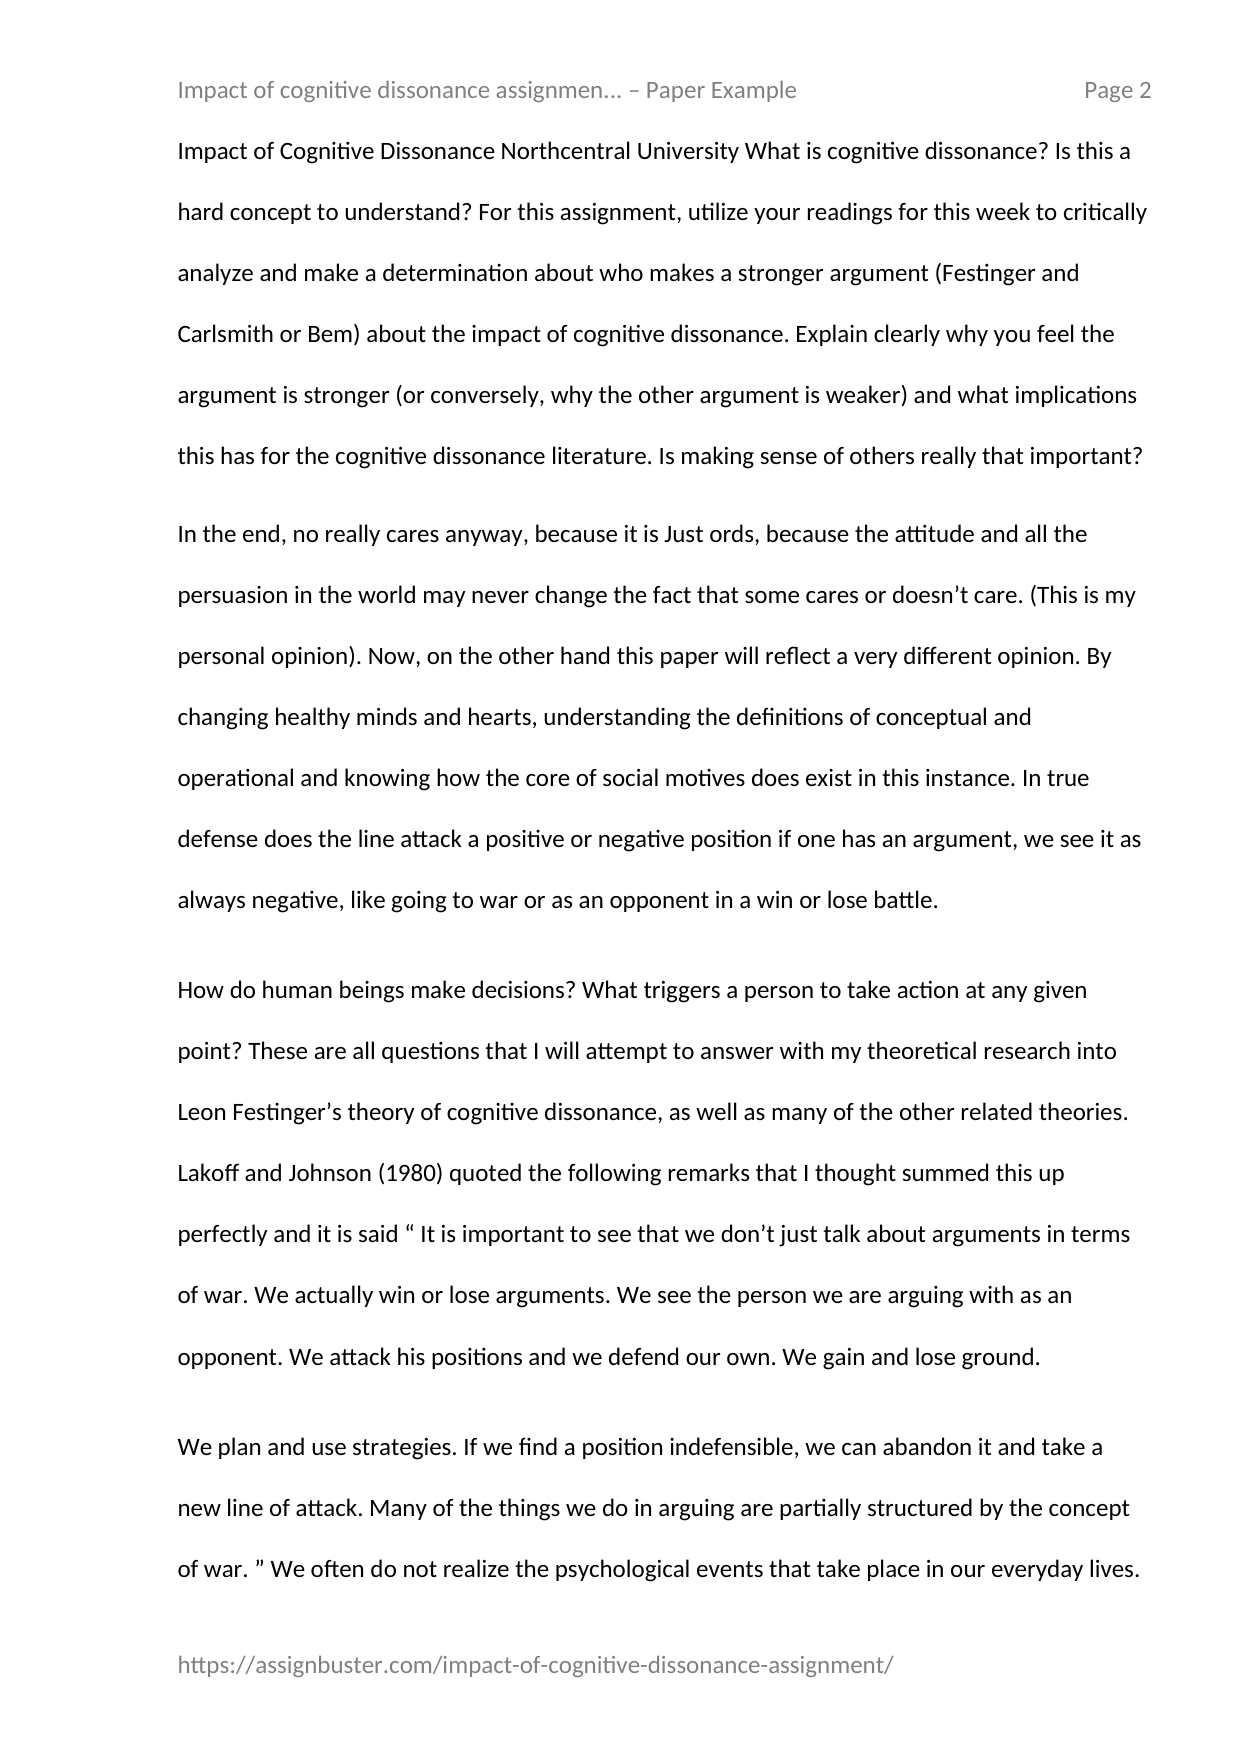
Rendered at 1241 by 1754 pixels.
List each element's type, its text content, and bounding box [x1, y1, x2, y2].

text In the end, no really cares anyway, because it is Just ords, because the attitude and all the persuasion in the world may never change the fact that some cares or doesn’t care. (This is my personal opinion). Now, on the other hand this paper will reflect a very different opinion. By changing healthy minds and hearts, understanding the definitions of conceptual and operational and knowing how the core of social motives does exist in this instance. In true defense does the line attack a positive or negative position if one has an argument, we see it as always negative, like going to war or as an opponent in a win or lose battle. [177, 518, 1152, 914]
text Impact of Cognitive Dissonance Northcentral University What is cognitive dissonance? Is this a hard concept to understand? For this assignment, utilize your readings for this week to critically analyze and make a determination about who makes a stronger argument (Festinger and Carlsmith or Bem) about the impact of cognitive dissonance. Explain clearly why you feel the argument is stronger (or conversely, why the other argument is weaker) and what implications this has for the cognitive dissonance literature. Is making sense of others really that important? [177, 135, 1152, 471]
text How do human beings make decisions? What triggers a person to take action at any given point? These are all questions that I will attempt to answer with my theoretical research into Leon Festinger’s theory of cognitive dissonance, as well as many of the other related theories. Lakoff and Johnson (1980) quoted the following remarks that I thought summed this up perfectly and it is said “ It is important to see that we don’t just talk about arguments in terms of war. We actually win or lose arguments. We see the person we are arguing with as an opponent. We attack his positions and we defend our own. We gain and lose ground. [177, 974, 1152, 1371]
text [177, 1431, 1152, 1584]
